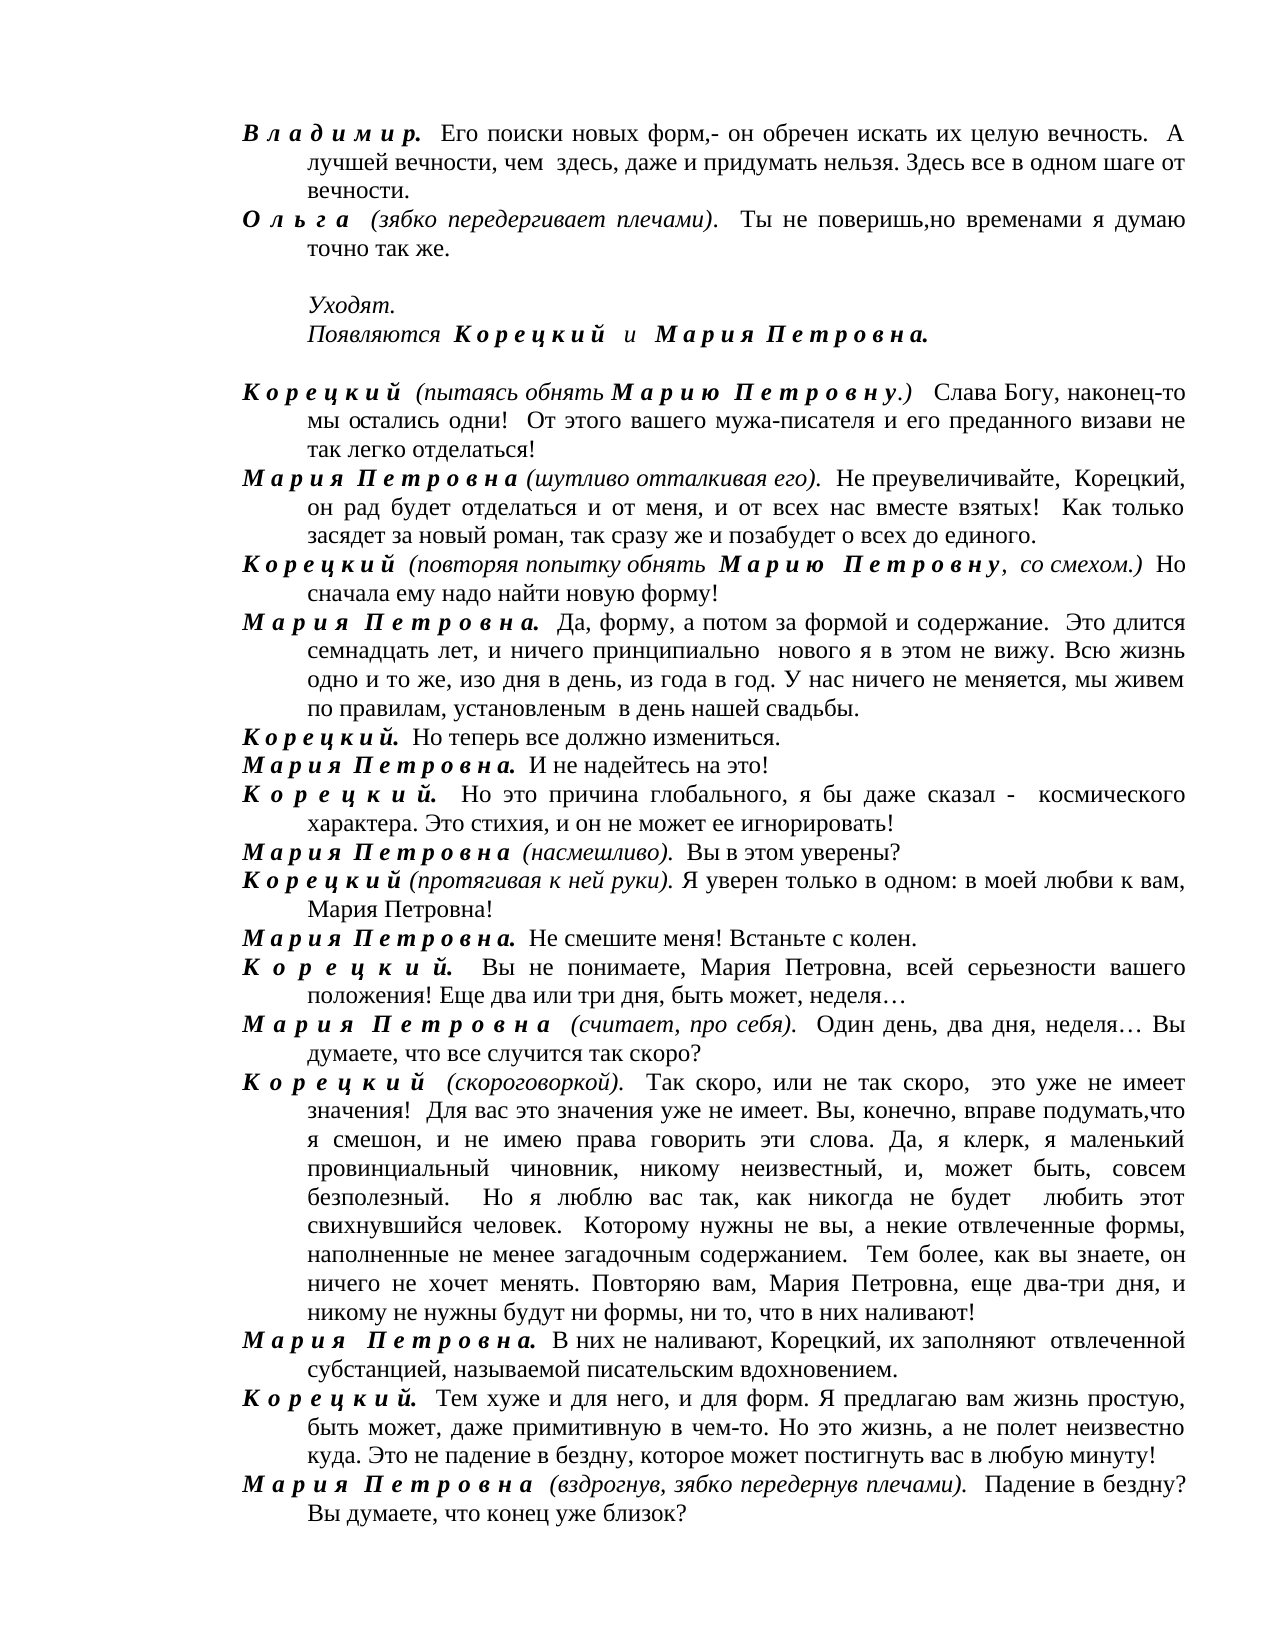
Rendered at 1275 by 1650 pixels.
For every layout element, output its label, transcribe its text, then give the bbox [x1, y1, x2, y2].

text М а р и я П е т р о в н а. Да, форму, а потом за формой и содержание. Это длится семнадцать лет, и ничего принципиально нового я в этом не вижу. Всю жизнь одно и то же, изо дня в день, из года в год. У нас ничего не меняется, мы живем по правилам, установленым в день нашей свадьбы. [242, 607, 1186, 722]
text К о р е ц к и й (повторяя попытку обнять М а р и ю П е т р о в н у, со смехом.) Но сначала ему надо найти новую форму! [242, 549, 1186, 607]
text М а р и я П е т р о в н а. И не надейтесь на это! [242, 751, 1186, 779]
text К о р е ц к и й. Тем хуже и для него, и для форм. Я предлагаю вам жизнь простую, быть может, даже примитивную в чем-то. Но это жизнь, а не полет неизвестно куда. Это не падение в бездну, которое может постигнуть вас в любую минуту! [242, 1383, 1186, 1469]
text М а р и я П е т р о в н а. В них не наливают, Корецкий, их заполняют отвлеченной субстанцией, называемой писательским вдохновением. [242, 1326, 1186, 1383]
text М а р и я П е т р о в н а (вздрогнув, зябко передернув плечами). Падение в бездну? Вы думаете, что конец уже близок? [242, 1469, 1186, 1527]
text М а р и я П е т р о в н а (насмешливо). Вы в этом уверены? [242, 837, 1186, 866]
text В л а д и м и р. Его поиски новых форм,- он обречен искать их целую вечность. А лучшей вечности, чем здесь, даже и придумать нельзя. Здесь все в одном шаге от вечности. [242, 118, 1186, 204]
text М а р и я П е т р о в н а (шутливо отталкивая его). Не преувеличивайте, Корецкий, он рад будет отделаться и от меня, и от всех нас вместе взятых! Как только засядет за новый роман, так сразу же и позабудет о всех до единого. [242, 463, 1186, 549]
text К о р е ц к и й (скороговоркой). Так скоро, или не так скоро, это уже не имеет значения! Для вас это значения уже не имеет. Вы, конечно, вправе подумать,что я смешон, и не имею права говорить эти слова. Да, я клерк, я маленький провинциальный чиновник, никому неизвестный, и, может быть, совсем безполезный. Но я люблю вас так, как никогда не будет любить этот свихнувшийся человек. Которому нужны не вы, а некие отвлеченные формы, наполненные не менее загадочным содержанием. Тем более, как вы знаете, он ничего не хочет менять. Повторяю вам, Мария Петровна, еще два-три дня, и никому не нужны будут ни формы, ни то, что в них наливают! [242, 1067, 1186, 1326]
text К о р е ц к и й. Вы не понимаете, Мария Петровна, всей серьезности вашего положения! Еще два или три дня, быть может, неделя… [242, 952, 1186, 1009]
text Уходят. [307, 291, 1186, 319]
text К о р е ц к и й (пытаясь обнять М а р и ю П е т р о в н у.) Слава Богу, наконец-то мы остались одни! От этого вашего мужа-писателя и его преданного визави не так легко отделаться! [242, 377, 1186, 463]
text М а р и я П е т р о в н а. Не смешите меня! Встаньте с колен. [242, 923, 1186, 952]
text К о р е ц к и й (протягивая к ней руки). Я уверен только в одном: в моей любви к вам, Мария Петровна! [242, 866, 1186, 923]
text Появляются К о р е ц к и й и М а р и я П е т р о в н а. [307, 319, 1186, 348]
text О л ь г а (зябко передергивает плечами). Ты не поверишь,но временами я думаю точно так же. [242, 204, 1186, 262]
text К о р е ц к и й. Но это причина глобального, я бы даже сказал - космического характера. Это стихия, и он не может ее игнорировать! [242, 779, 1186, 837]
text К о р е ц к и й. Но теперь все должно измениться. [242, 722, 1186, 751]
text М а р и я П е т р о в н а (считает, про себя). Один день, два дня, неделя… Вы думаете, что все случится так скоро? [242, 1009, 1186, 1067]
